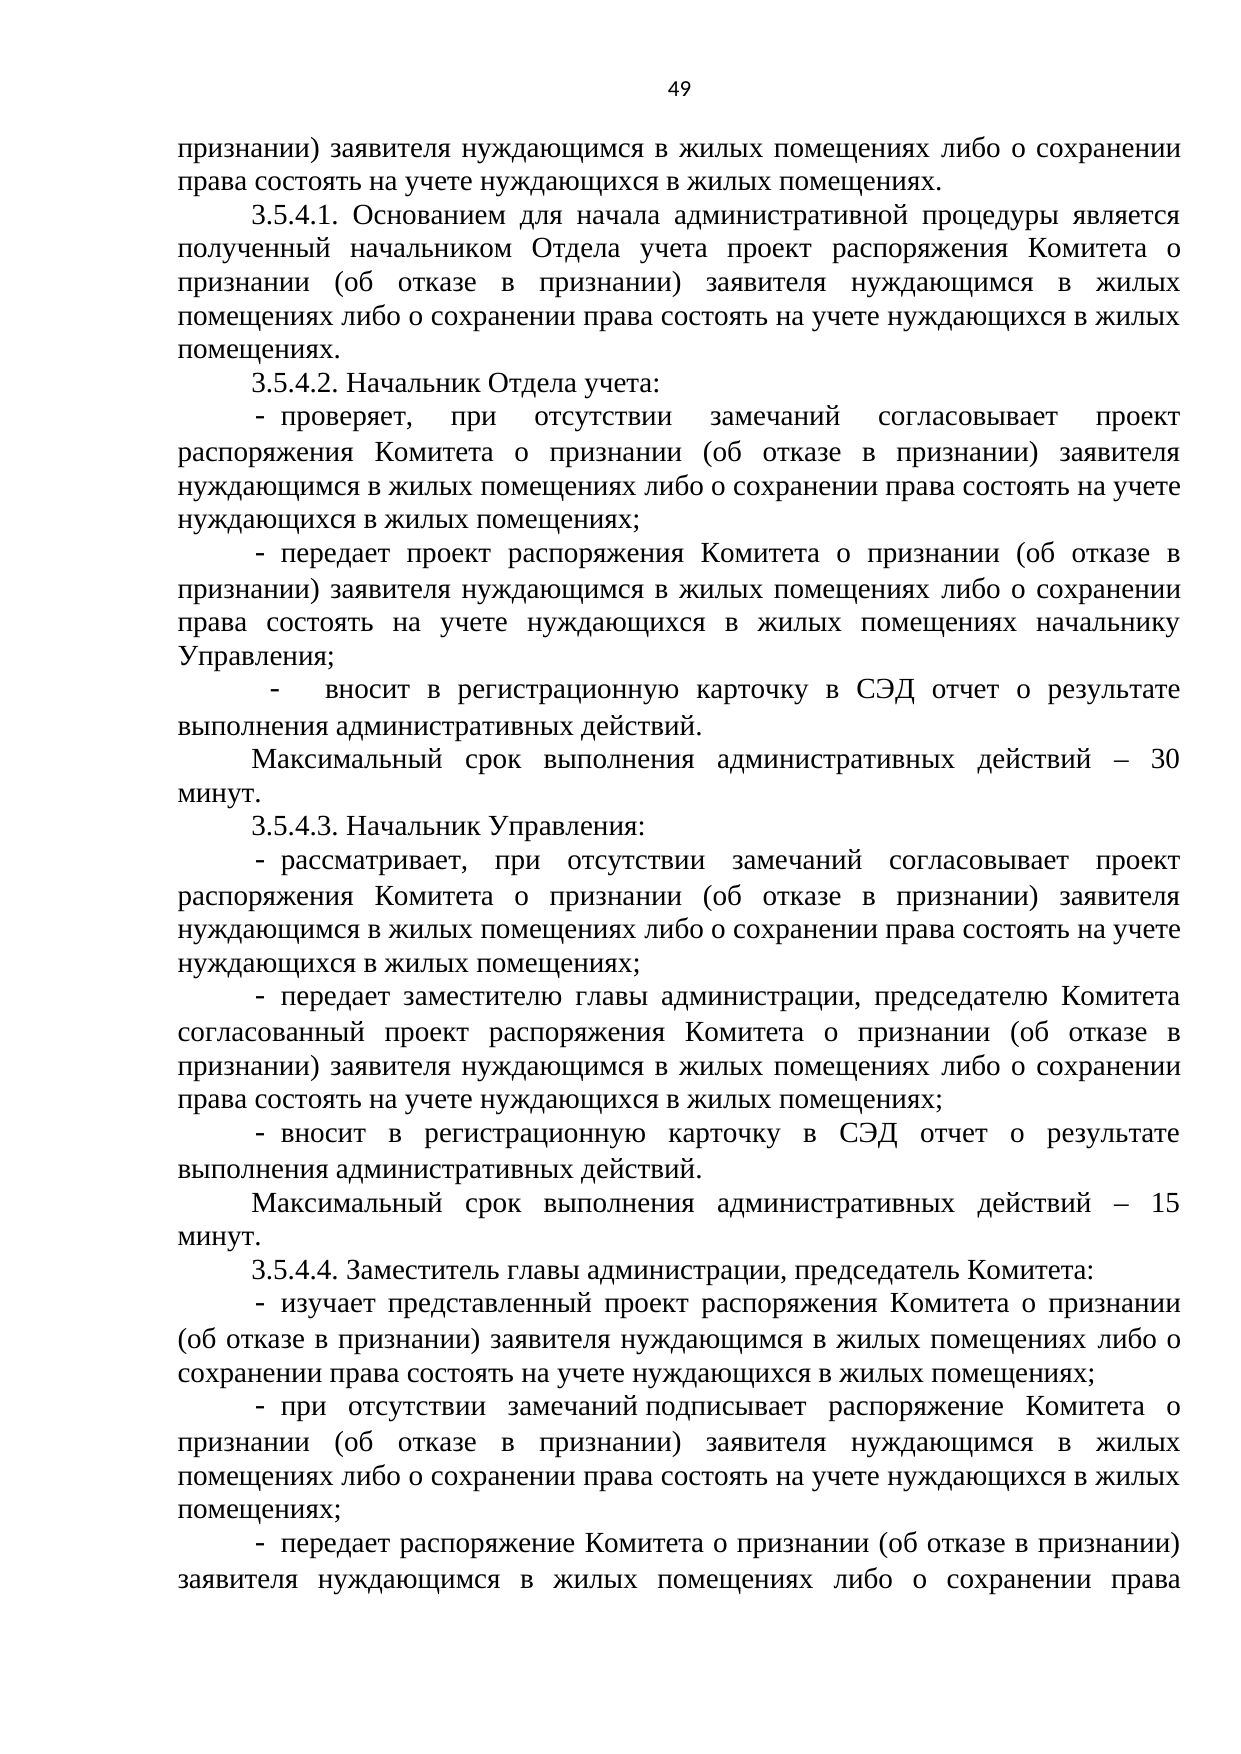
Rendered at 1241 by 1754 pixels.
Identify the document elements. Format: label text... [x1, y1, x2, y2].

list вносит в регистрационную карточку в СЭД отчет о результате выполнения административных действий. [177, 672, 1181, 741]
text Максимальный срок выполнения административных действий – 30 минут. [177, 741, 1181, 808]
list при отсутствии замечаний подписывает распоряжение Комитета о признании (об отказе в признании) заявителя нуждающимся в жилых помещениях либо о сохранении права состоять на учете нуждающихся в жилых помещениях; [177, 1388, 1181, 1525]
list передает проект распоряжения Комитета о признании (об отказе в признании) заявителя нуждающимся в жилых помещениях либо о сохранении права состоять на учете нуждающихся в жилых помещениях начальнику Управления; [177, 535, 1181, 672]
text 3.5.4.1. Основанием для начала административной процедуры является полученный начальником Отдела учета проект распоряжения Комитета о признании (об отказе в признании) заявителя нуждающимся в жилых помещениях либо о сохранении права состоять на учете нуждающихся в жилых помещениях. [177, 197, 1181, 365]
list изучает представленный проект распоряжения Комитета о признании (об отказе в признании) заявителя нуждающимся в жилых помещениях либо о сохранении права состоять на учете нуждающихся в жилых помещениях; [177, 1285, 1181, 1388]
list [177, 1525, 1181, 1595]
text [177, 130, 1181, 197]
list рассматривает, при отсутствии замечаний согласовывает проект распоряжения Комитета о признании (об отказе в признании) заявителя нуждающимся в жилых помещениях либо о сохранении права состоять на учете нуждающихся в жилых помещениях; [177, 842, 1181, 978]
list проверяет, при отсутствии замечаний согласовывает проект распоряжения Комитета о признании (об отказе в признании) заявителя нуждающимся в жилых помещениях либо о сохранении права состоять на учете нуждающихся в жилых помещениях; [177, 398, 1181, 535]
text 3.5.4.4. Заместитель главы администрации, председатель Комитета: [177, 1252, 1181, 1285]
list передает заместителю главы администрации, председателю Комитета согласованный проект распоряжения Комитета о признании (об отказе в признании) заявителя нуждающимся в жилых помещениях либо о сохранении права состоять на учете нуждающихся в жилых помещениях; [177, 978, 1181, 1115]
text 3.5.4.2. Начальник Отдела учета: [177, 365, 1181, 398]
text Максимальный срок выполнения административных действий – 15 минут. [177, 1185, 1181, 1252]
text 3.5.4.3. Начальник Управления: [177, 808, 1181, 842]
list вносит в регистрационную карточку в СЭД отчет о результате выполнения административных действий. [177, 1115, 1181, 1185]
